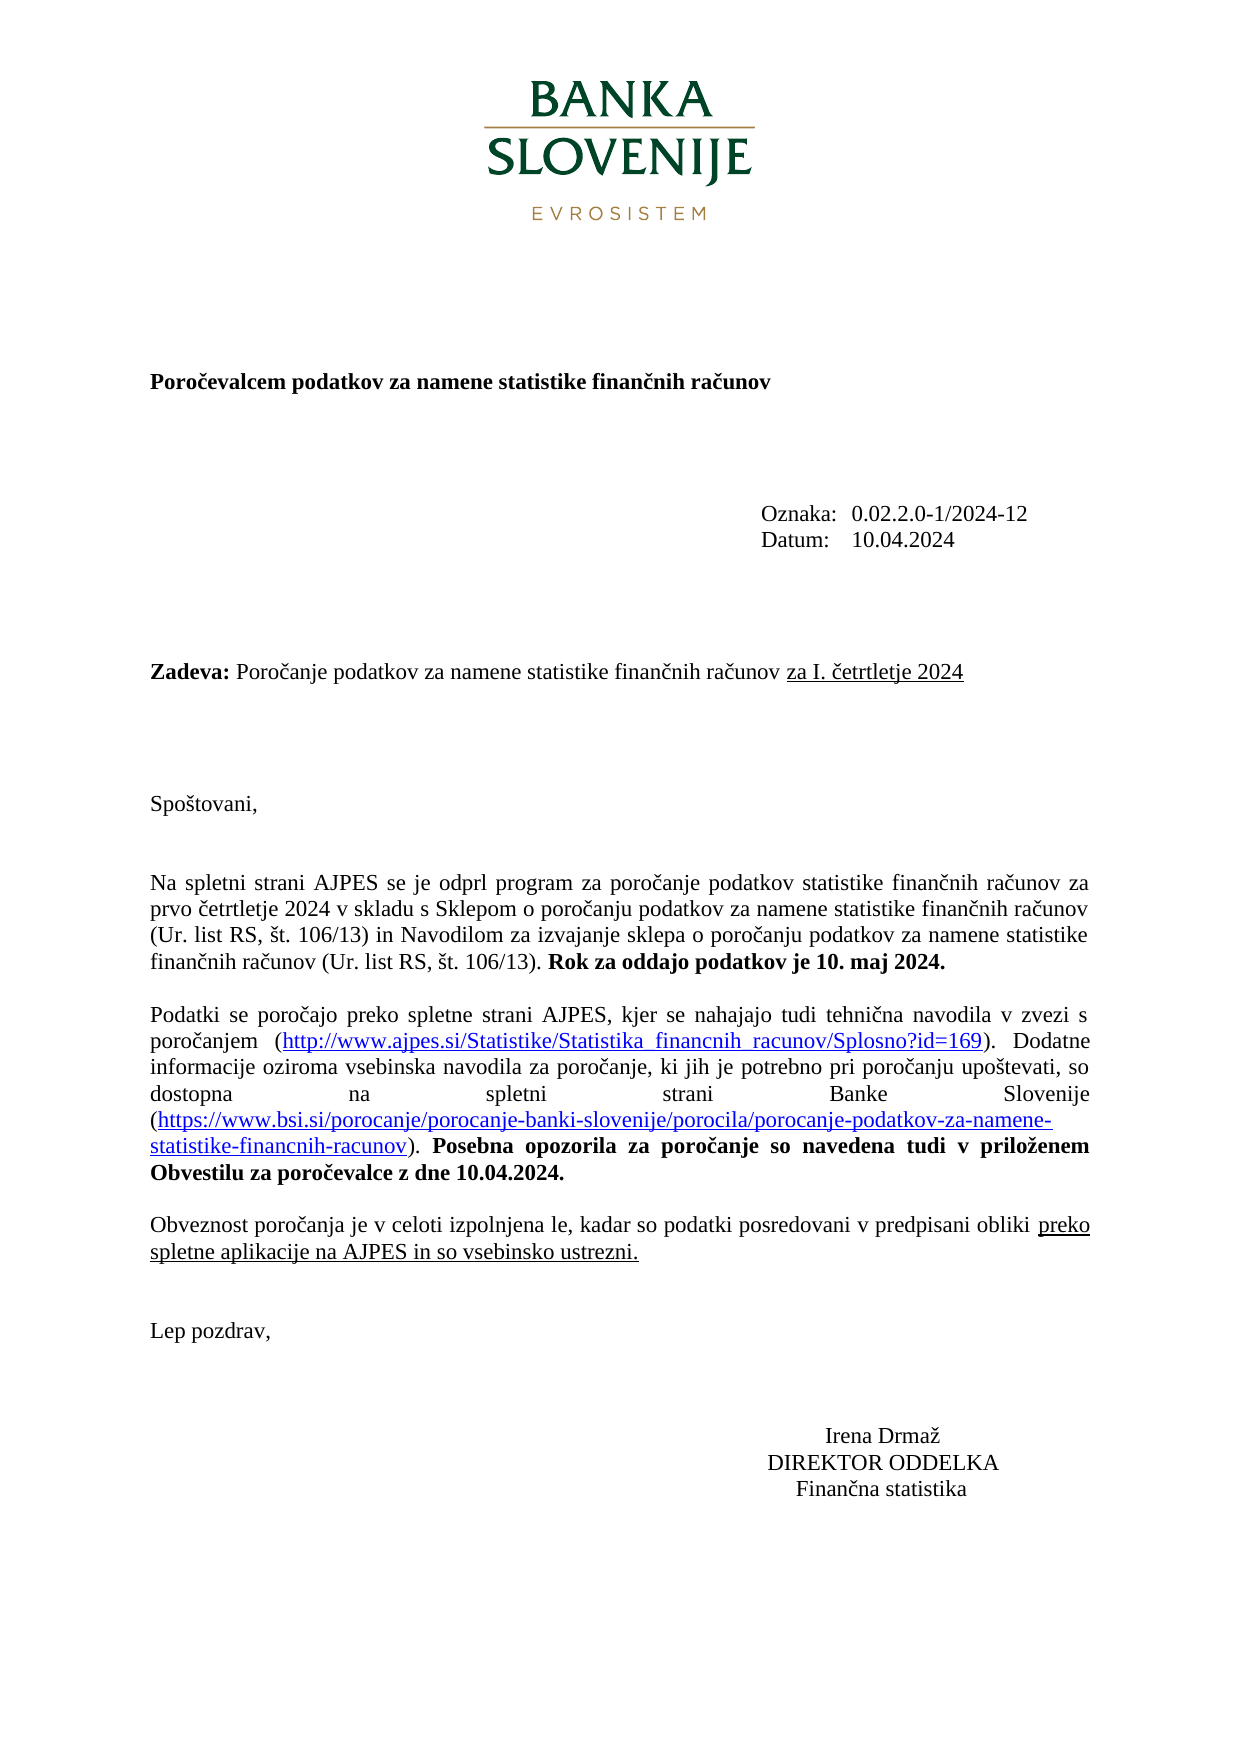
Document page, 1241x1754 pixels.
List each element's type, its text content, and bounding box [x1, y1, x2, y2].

table_cell Datum: [748, 526, 851, 553]
text Irena Drmaž [150, 1422, 1090, 1449]
text Finančna statistika [750, 1475, 1090, 1501]
text DIREKTOR ODDELKA [675, 1449, 1090, 1475]
text Spoštovani, [150, 790, 1090, 816]
text Na spletni strani AJPES se je odprl program za poročanje podatkov statistike finančnih računov za prvo četrtletje 2024 v skladu s Sklepom o poročanju podatkov za namene statistike finančnih računov (Ur. list RS, št. 106/13) in Navodilom za izvajanje sklepa o poročanju podatkov za namene statistike finančnih računov (Ur. list RS, št. 106/13). Rok za oddajo podatkov je 10. maj 2024. [150, 869, 1090, 974]
text Poročevalcem podatkov za namene statistike finančnih računov [150, 368, 1090, 394]
table_header Oznaka: [748, 500, 851, 526]
table_header 0.02.2.0-1/2024-12 [851, 500, 1102, 526]
text Lep pozdrav, [150, 1317, 1090, 1343]
table_cell 10.04.2024 [851, 526, 1102, 553]
text Podatki se poročajo preko spletne strani AJPES, kjer se nahajajo tudi tehnična navodila v zvezi s poročanjem (http://www.ajpes.si/Statistike/Statistika_financnih_racunov/Splosno?id=169). Dodatne informacije oziroma vsebinska navodila za poročanje, ki jih je potrebno pri poročanju upoštevati, so dostopna na spletni strani Banke Slovenije (https://www.bsi.si/porocanje/porocanje-banki-slovenije/porocila/porocanje-podatkov-za-namene-statistike-financnih-racunov). Posebna opozorila za poročanje so navedena tudi v priloženem Obvestilu za poročevalce z dne 10.04.2024. [150, 1001, 1090, 1185]
text Zadeva: Poročanje podatkov za namene statistike finančnih računov za I. četrtletje 2024 [150, 658, 1090, 684]
text Obveznost poročanja je v celoti izpolnjena le, kadar so podatki posredovani v predpisani obliki preko spletne aplikacije na AJPES in so vsebinsko ustrezni. [150, 1211, 1090, 1264]
